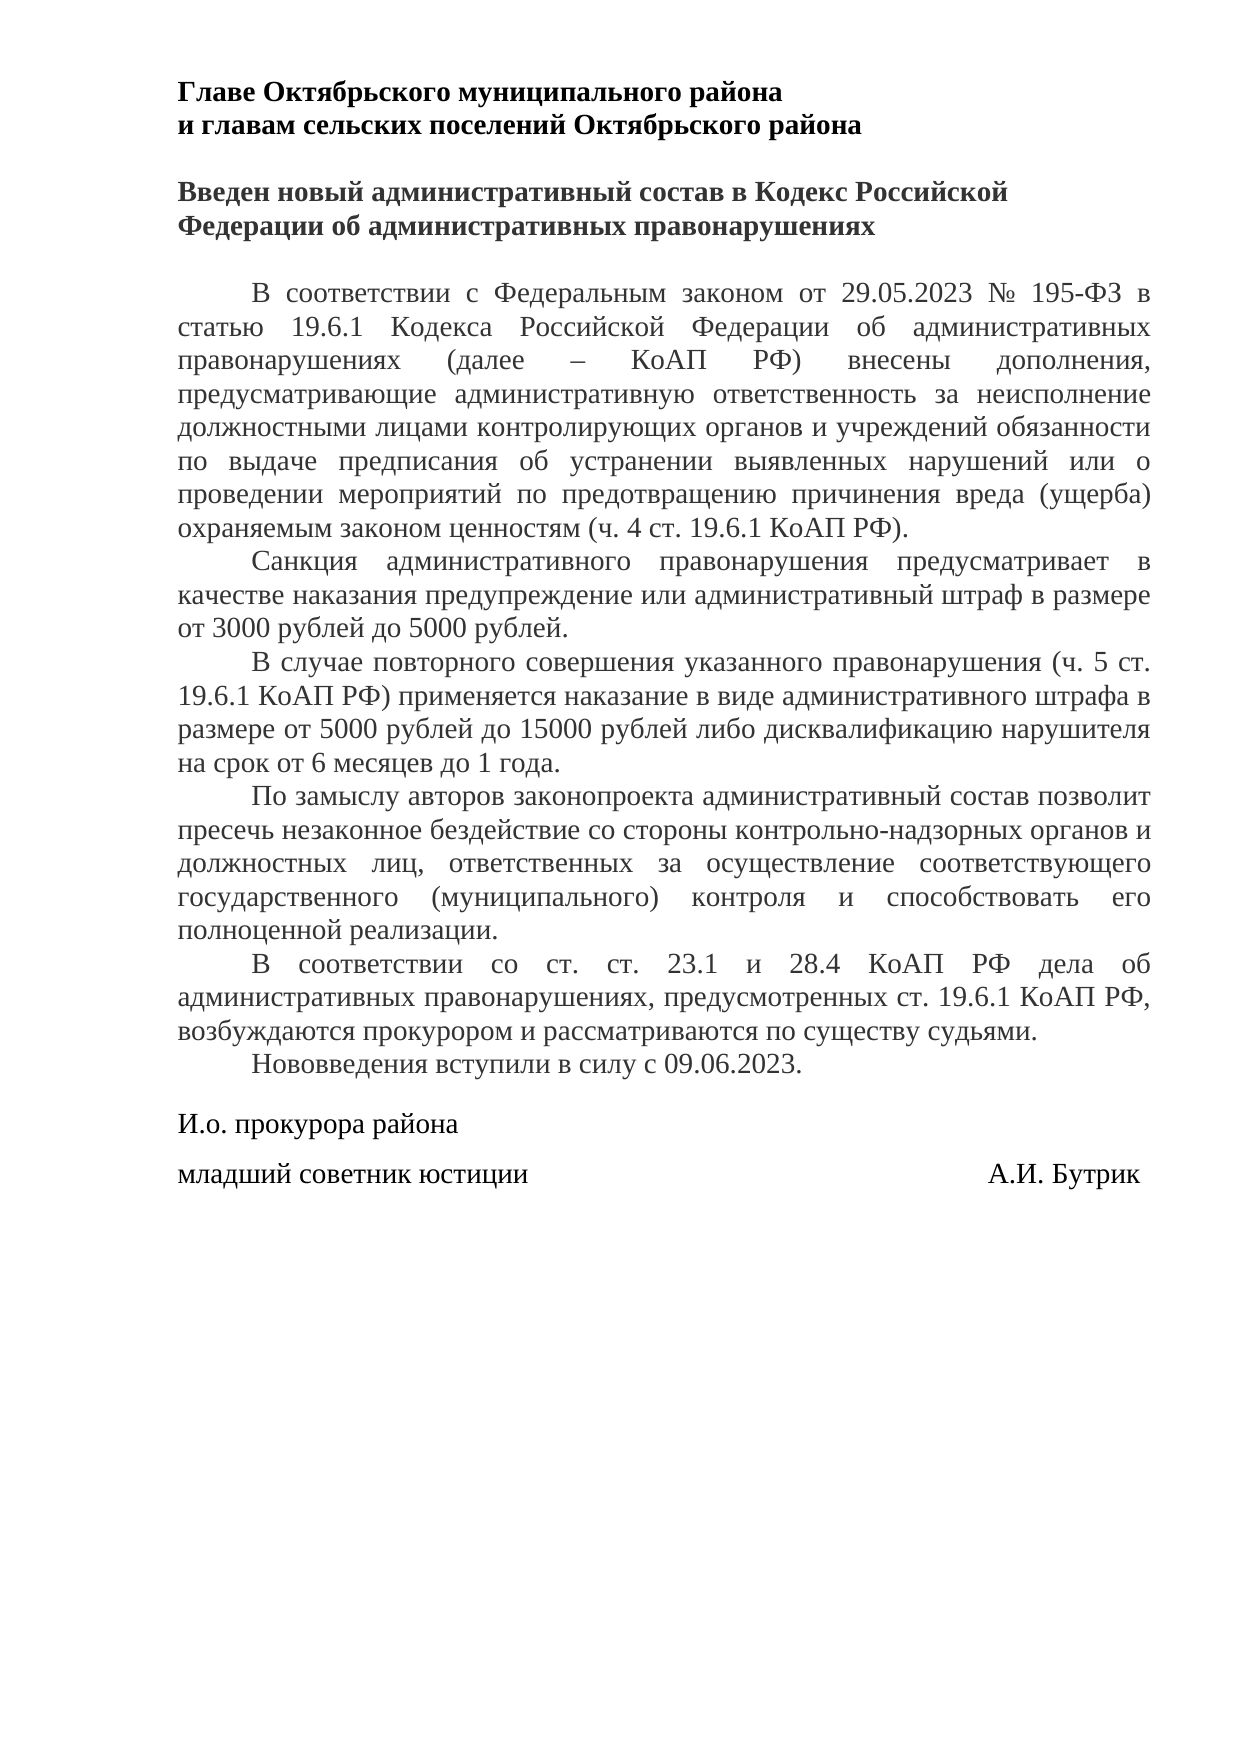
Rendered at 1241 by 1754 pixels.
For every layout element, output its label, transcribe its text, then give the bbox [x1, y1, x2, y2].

text В случае повторного совершения указанного правонарушения (ч. 5 ст. 19.6.1 КоАП РФ) применяется наказание в виде административного штрафа в размере от 5000 рублей до 15000 рублей либо дисквалификацию нарушителя на срок от 6 месяцев до 1 года. [177, 644, 1152, 778]
text Нововведения вступили в силу с 09.06.2023. [177, 1047, 1152, 1080]
text и главам сельских поселений Октябрьского района [177, 107, 1152, 141]
text Санкция административного правонарушения предусматривает в качестве наказания предупреждение или административный штраф в размере от 3000 рублей до 5000 рублей. [177, 543, 1152, 644]
text По замыслу авторов законопроекта административный состав позволит пресечь незаконное бездействие со стороны контрольно-надзорных органов и должностных лиц, ответственных за осуществление соответствующего государственного (муниципального) контроля и способствовать его полноценной реализации. [177, 778, 1152, 946]
text Введен новый административный состав в Кодекс Российской Федерации об административных правонарушениях [177, 174, 1152, 242]
text И.о. прокурора района [177, 1114, 1152, 1139]
text младший советник юстиции А.И. Бутрик [177, 1164, 1152, 1189]
text Главе Октябрьского муниципального района [177, 74, 1152, 107]
text В соответствии с Федеральным законом от 29.05.2023 № 195-ФЗ в статью 19.6.1 Кодекса Российской Федерации об административных правонарушениях (далее – КоАП РФ) внесены дополнения, предусматривающие административную ответственность за неисполнение должностными лицами контролирующих органов и учреждений обязанности по выдаче предписания об устранении выявленных нарушений или о проведении мероприятий по предотвращению причинения вреда (ущерба) охраняемым законом ценностям (ч. 4 ст. 19.6.1 КоАП РФ). [177, 275, 1152, 543]
text В соответствии со ст. ст. 23.1 и 28.4 КоАП РФ дела об административных правонарушениях, предусмотренных ст. 19.6.1 КоАП РФ, возбуждаются прокурором и рассматриваются по существу судьями. [177, 946, 1152, 1047]
